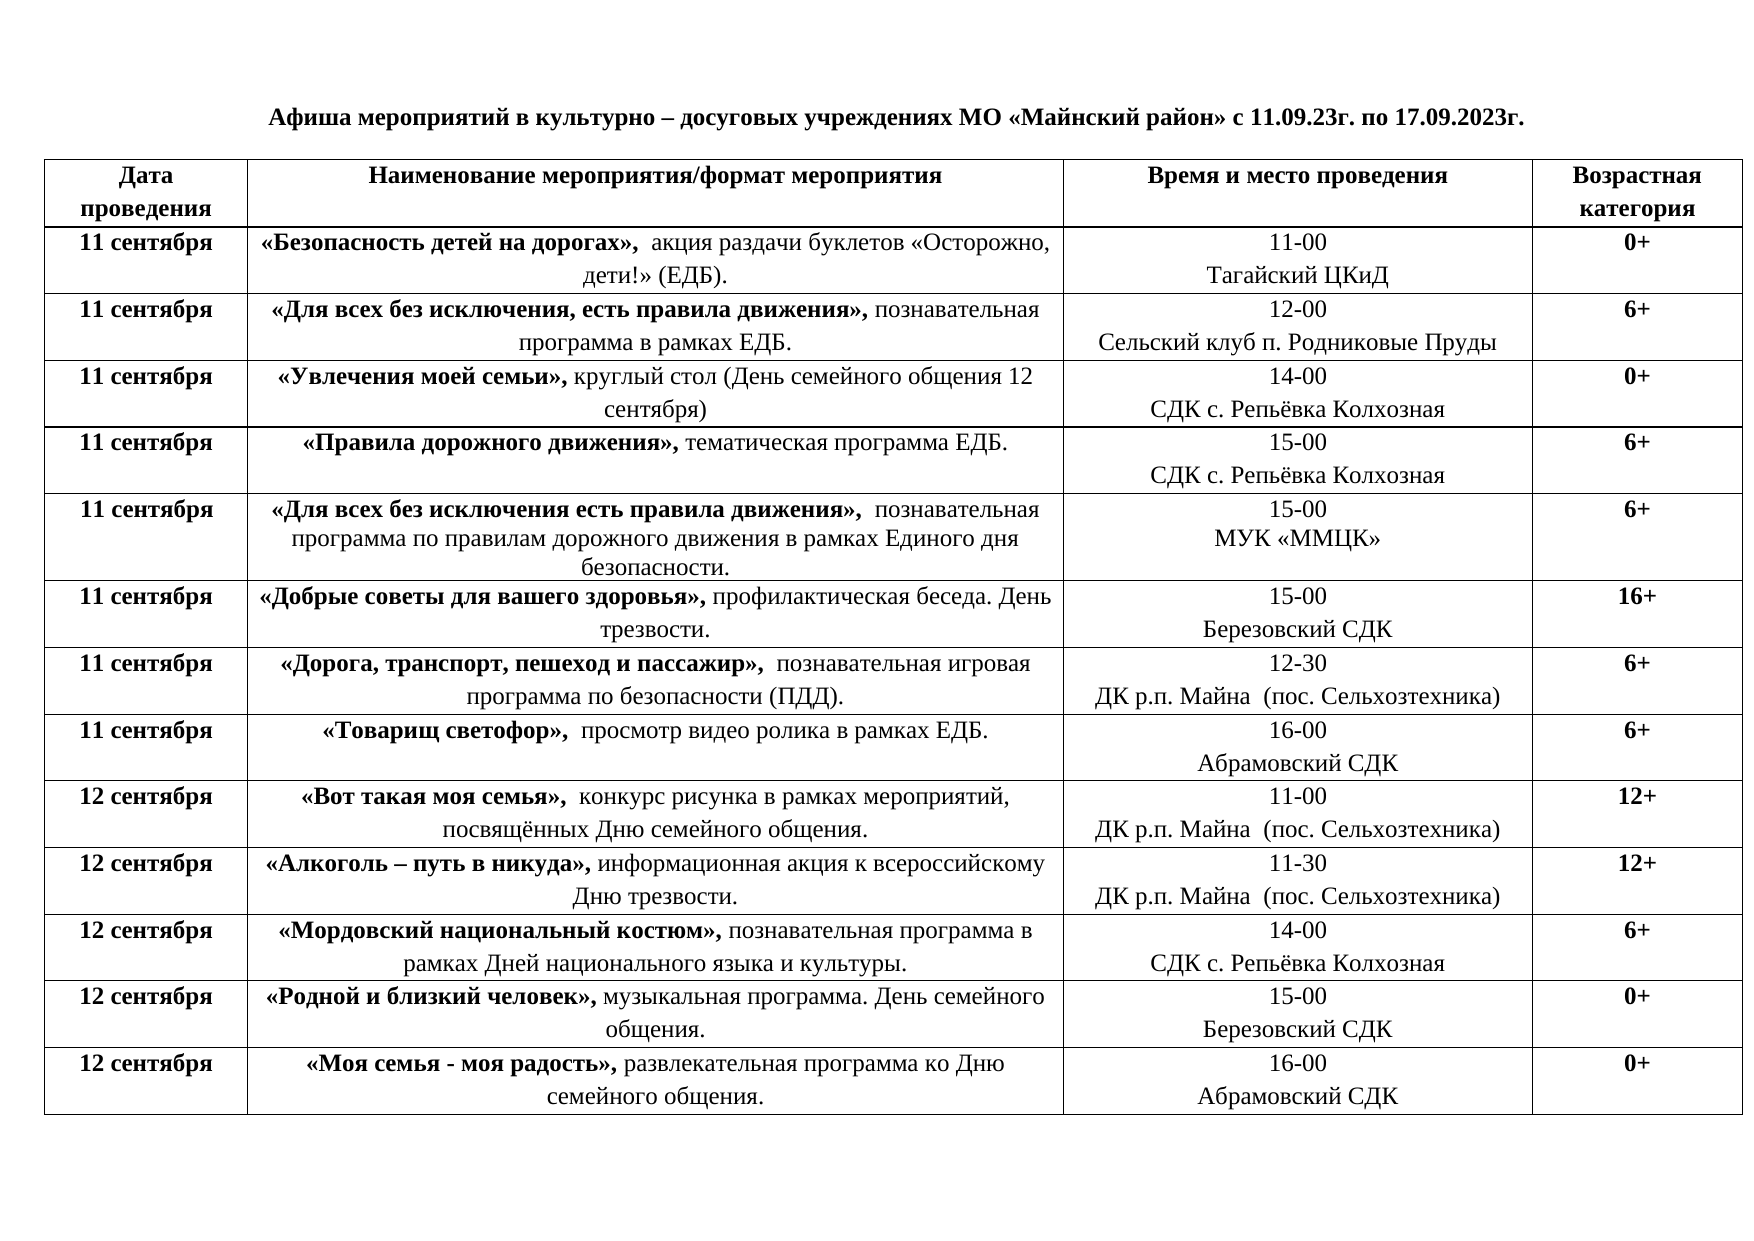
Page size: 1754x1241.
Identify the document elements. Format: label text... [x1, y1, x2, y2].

table_cell «Вот такая моя семья», конкурс рисунка в рамках мероприятий, посвящённых Дню семейного общения. [248, 781, 1063, 847]
table_cell 6+ [1533, 294, 1742, 360]
table_cell 15-00 СДК с. Репьёвка Колхозная [1064, 428, 1532, 493]
table_cell 12+ [1533, 781, 1742, 847]
table_cell 14-00 СДК с. Репьёвка Колхозная [1064, 361, 1532, 426]
table_cell 12 сентября [45, 848, 247, 914]
table_cell 16-00 Абрамовский СДК [1064, 1048, 1532, 1114]
table_cell 14-00 СДК с. Репьёвка Колхозная [1064, 915, 1532, 980]
table_cell 15-00 Березовский СДК [1064, 581, 1532, 647]
table_cell «Добрые советы для вашего здоровья», профилактическая беседа. День трезвости. [248, 581, 1063, 647]
table_cell «Родной и близкий человек», музыкальная программа. День семейного общения. [248, 981, 1063, 1047]
table_cell «Безопасность детей на дорогах», акция раздачи буклетов «Осторожно, дети!» (ЕДБ). [248, 228, 1063, 293]
table_cell 11 сентября [45, 361, 247, 426]
table_cell 12 сентября [45, 981, 247, 1047]
table_cell 11 сентября [45, 294, 247, 360]
table_cell «Увлечения моей семьи», круглый стол (День семейного общения 12 сентября) [248, 361, 1063, 426]
table_cell «Товарищ светофор», просмотр видео ролика в рамках ЕДБ. [248, 715, 1063, 780]
table_cell 12 сентября [45, 915, 247, 980]
table_cell 6+ [1533, 648, 1742, 714]
table_cell «Дорога, транспорт, пешеход и пассажир», познавательная игровая программа по безопасности (ПДД). [248, 648, 1063, 714]
table_cell 11 сентября [45, 494, 247, 580]
table_cell «Правила дорожного движения», тематическая программа ЕДБ. [248, 428, 1063, 493]
table_cell «Мордовский национальный костюм», познавательная программа в рамках Дней национального языка и культуры. [248, 915, 1063, 980]
table_cell 6+ [1533, 494, 1742, 580]
table_cell «Моя семья - моя радость», развлекательная программа ко Дню семейного общения. [248, 1048, 1063, 1114]
table_cell 15-00 Березовский СДК [1064, 981, 1532, 1047]
table_header Возрастная категория [1533, 160, 1742, 226]
text Афиша мероприятий в культурно – досуговых учреждениях МО «Майнский район» с 11.09.23г. по 17.09.2023г. [118, 102, 1636, 131]
table_cell 12-30 ДК р.п. Майна (пос. Сельхозтехника) [1064, 648, 1532, 714]
table_cell 11 сентября [45, 715, 247, 780]
table_cell 6+ [1533, 428, 1742, 493]
table_cell 11-00 Тагайский ЦКиД [1064, 228, 1532, 293]
table_header Наименование мероприятия/формат мероприятия [248, 160, 1063, 226]
table_cell 11 сентября [45, 428, 247, 493]
table_header Дата проведения [45, 160, 247, 226]
table_header Время и место проведения [1064, 160, 1532, 226]
table_cell 0+ [1533, 1048, 1742, 1114]
table_cell 11 сентября [45, 581, 247, 647]
table_cell 15-00 МУК «ММЦК» [1064, 494, 1532, 580]
table_cell «Для всех без исключения, есть правила движения», познавательная программа в рамках ЕДБ. [248, 294, 1063, 360]
table_cell 11 сентября [45, 648, 247, 714]
table_cell 12+ [1533, 848, 1742, 914]
table_cell 11-30 ДК р.п. Майна (пос. Сельхозтехника) [1064, 848, 1532, 914]
table_cell «Алкоголь – путь в никуда», информационная акция к всероссийскому Дню трезвости. [248, 848, 1063, 914]
table_cell 16-00 Абрамовский СДК [1064, 715, 1532, 780]
table_cell 12 сентября [45, 1048, 247, 1114]
table_cell 16+ [1533, 581, 1742, 647]
table_cell 0+ [1533, 981, 1742, 1047]
table_cell 11-00 ДК р.п. Майна (пос. Сельхозтехника) [1064, 781, 1532, 847]
table_cell 0+ [1533, 361, 1742, 426]
table_cell 0+ [1533, 228, 1742, 293]
table_cell 6+ [1533, 715, 1742, 780]
table_cell 11 сентября [45, 228, 247, 293]
table_cell 6+ [1533, 915, 1742, 980]
table_cell 12 сентября [45, 781, 247, 847]
table_cell «Для всех без исключения есть правила движения», познавательная программа по правилам дорожного движения в рамках Единого дня безопасности. [248, 494, 1063, 580]
table_cell 12-00 Сельский клуб п. Родниковые Пруды [1064, 294, 1532, 360]
